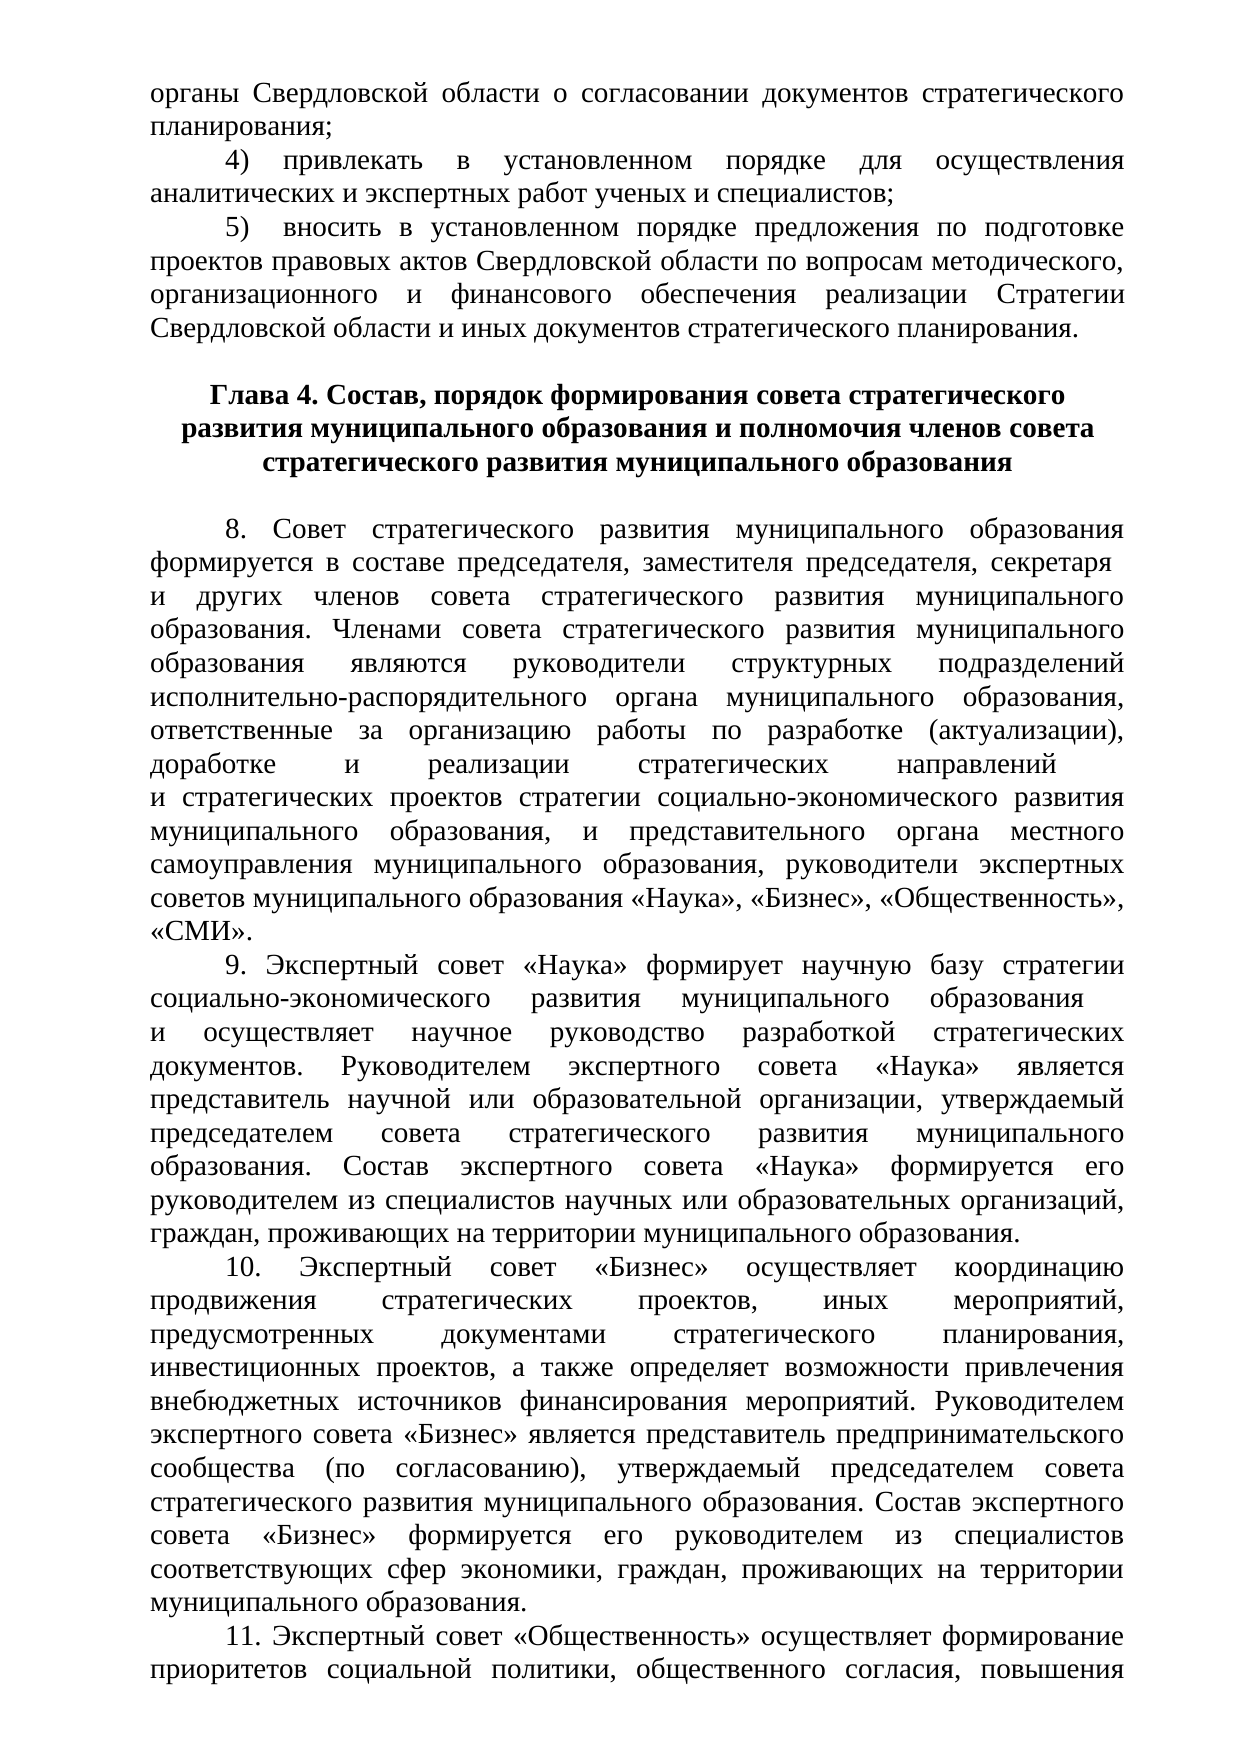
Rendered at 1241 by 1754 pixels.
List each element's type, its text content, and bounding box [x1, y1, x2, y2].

text Глава 4. Состав, порядок формирования совета стратегического развития муниципального образования и полномочия членов совета стратегического развития муниципального образования [150, 377, 1125, 477]
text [150, 1618, 1125, 1685]
list привлекать в установленном порядке для осуществления аналитических и экспертных работ ученых и специалистов; [150, 142, 1125, 209]
text 8. Совет стратегического развития муниципального образования формируется в составе председателя, заместителя председателя, секретаря и других членов совета стратегического развития муниципального образования. Членами совета стратегического развития муниципального образования являются руководители структурных подразделений исполнительно-распорядительного органа муниципального образования, ответственные за организацию работы по разработке (актуализации), доработке и реализации стратегических направлений и стратегических проектов стратегии социально-экономического развития муниципального образования, и представительного органа местного самоуправления муниципального образования, руководители экспертных советов муниципального образования «Наука», «Бизнес», «Общественность», «СМИ». [150, 511, 1125, 947]
list вносить в установленном порядке предложения по подготовке проектов правовых актов Свердловской области по вопросам методического, организационного и финансового обеспечения реализации Стратегии Свердловской области и иных документов стратегического планирования. [150, 209, 1125, 343]
text 10. Экспертный совет «Бизнес» осуществляет координацию продвижения стратегических проектов, иных мероприятий, предусмотренных документами стратегического планирования, инвестиционных проектов, а также определяет возможности привлечения внебюджетных источников финансирования мероприятий. Руководителем экспертного совета «Бизнес» является представитель предпринимательского сообщества (по согласованию), утверждаемый председателем совета стратегического развития муниципального образования. Состав экспертного совета «Бизнес» формируется его руководителем из специалистов соответствующих сфер экономики, граждан, проживающих на территории муниципального образования. [150, 1249, 1125, 1618]
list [150, 75, 1125, 142]
text 9. Экспертный совет «Наука» формирует научную базу стратегии социально-экономического развития муниципального образования и осуществляет научное руководство разработкой стратегических документов. Руководителем экспертного совета «Наука» является представитель научной или образовательной организации, утверждаемый председателем совета стратегического развития муниципального образования. Состав экспертного совета «Наука» формируется его руководителем из специалистов научных или образовательных организаций, граждан, проживающих на территории муниципального образования. [150, 947, 1125, 1249]
